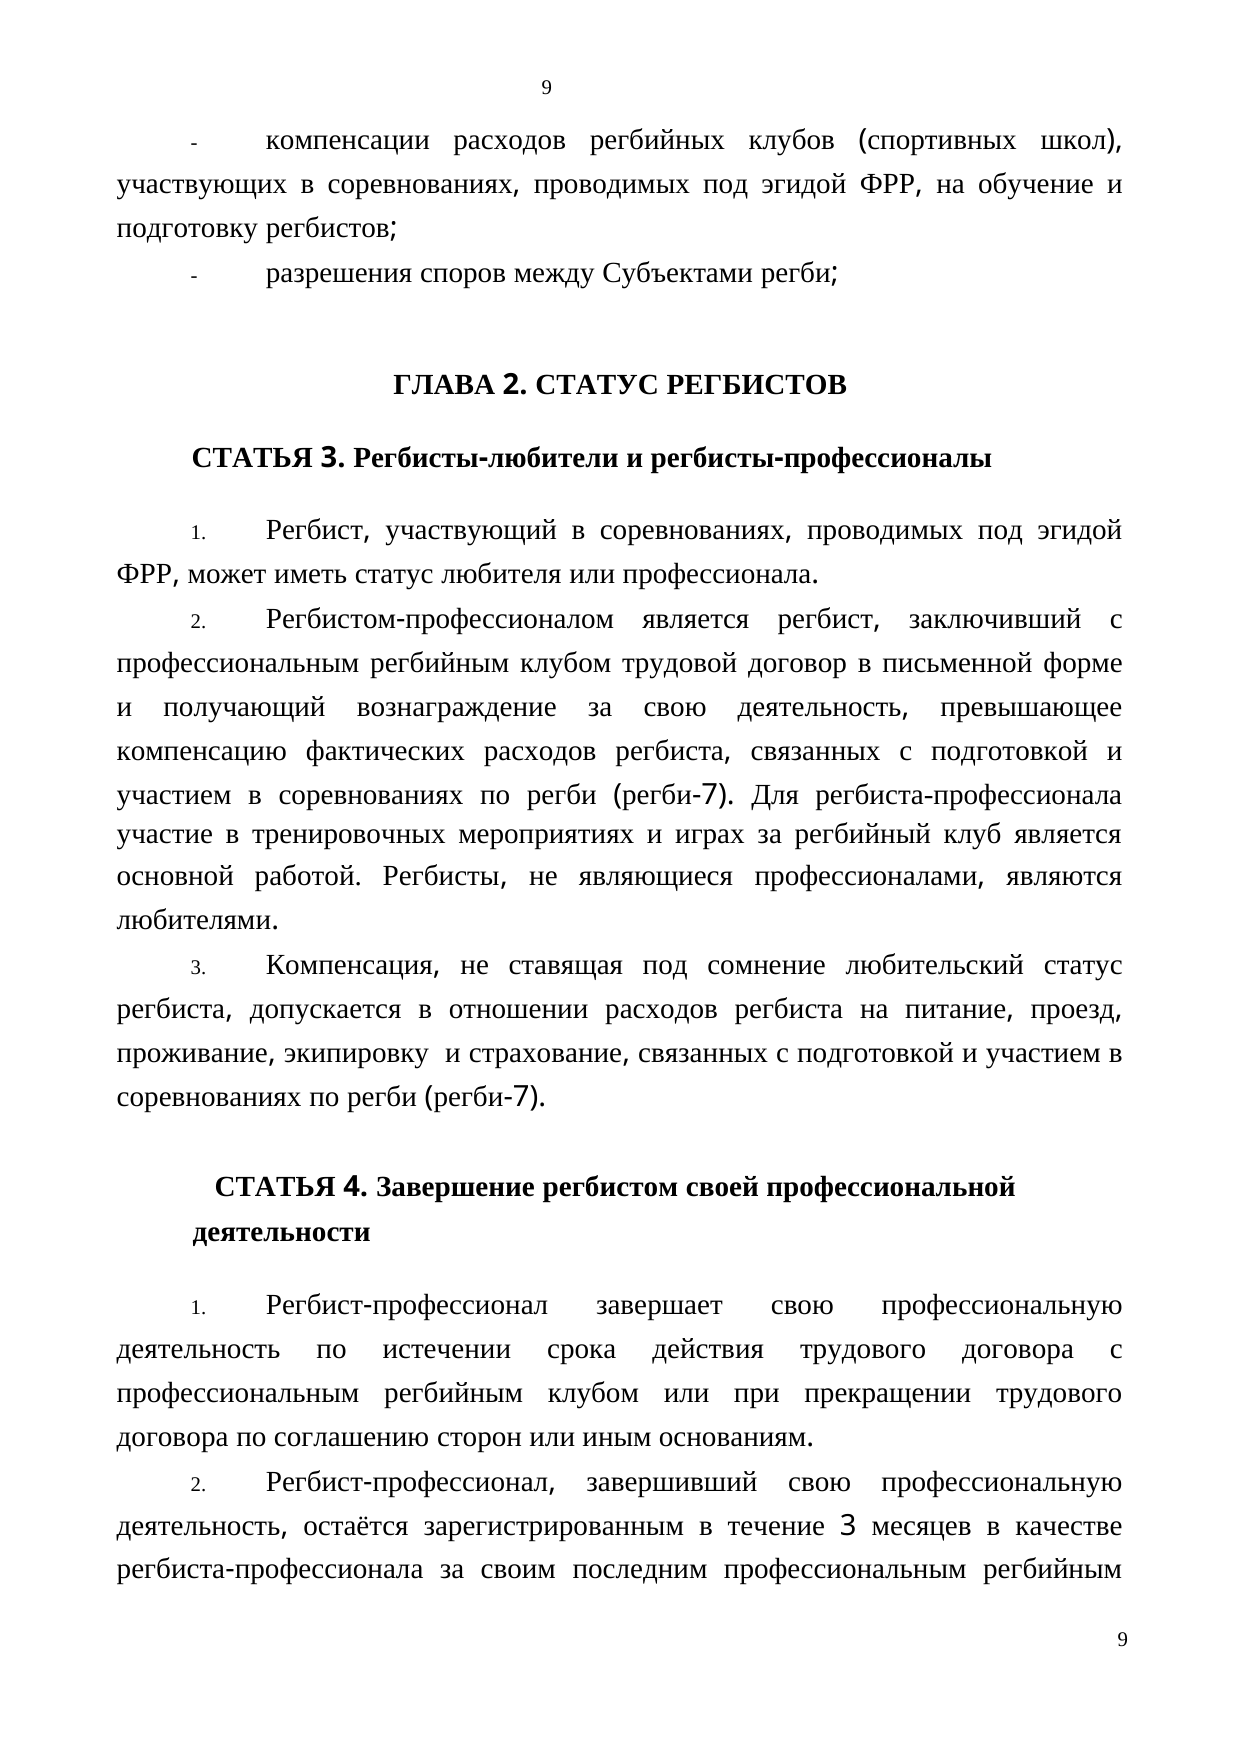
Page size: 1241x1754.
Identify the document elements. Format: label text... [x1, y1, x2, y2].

list Компенсация, не ставящая под сомнение любительский статус регбиста, допускается в отношении расходов регбиста на питание, проезд, проживание, экипировку и страхование, связанных с подготовкой и участием в соревнованиях по регби (регби-7). [116, 943, 1122, 1115]
list Регбист-профессионал завершает свою профессиональную деятельность по истечении срока действия трудового договора с профессиональным регбийным клубом или при прекращении трудового договора по соглашению сторон или иным основаниям. [116, 1283, 1122, 1454]
subtitle СТАТЬЯ 3. Регбисты-любители и регбисты-профессионалы [191, 436, 1127, 476]
list разрешения споров между Субъектами регби; [116, 251, 1122, 291]
text ГЛАВА 2. СТАТУС РЕГБИСТОВ [113, 363, 1127, 403]
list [116, 1460, 1122, 1587]
list Регбист, участвующий в соревнованиях, проводимых под эгидой ФРР, может иметь статус любителя или профессионала. [116, 508, 1122, 592]
list компенсации расходов регбийных клубов (спортивных школ), участвующих в соревнованиях, проводимых под эгидой ФРР, на обучение и подготовку регбистов; [116, 118, 1122, 246]
subtitle СТАТЬЯ 4. Завершение регбистом своей профессиональной деятельности [191, 1165, 1127, 1250]
list Регбистом-профессионалом является регбист, заключивший с профессиональным регбийным клубом трудовой договор в письменной форме и получающий вознаграждение за свою деятельность, превышающее компенсацию фактических расходов регбиста, связанных с подготовкой и участием в соревнованиях по регби (регби-7). Для регбиста-профессионала участие в тренировочных мероприятиях и играх за регбийный клуб является основной работой. Регбисты, не являющиеся профессионалами, являются любителями. [116, 597, 1122, 938]
